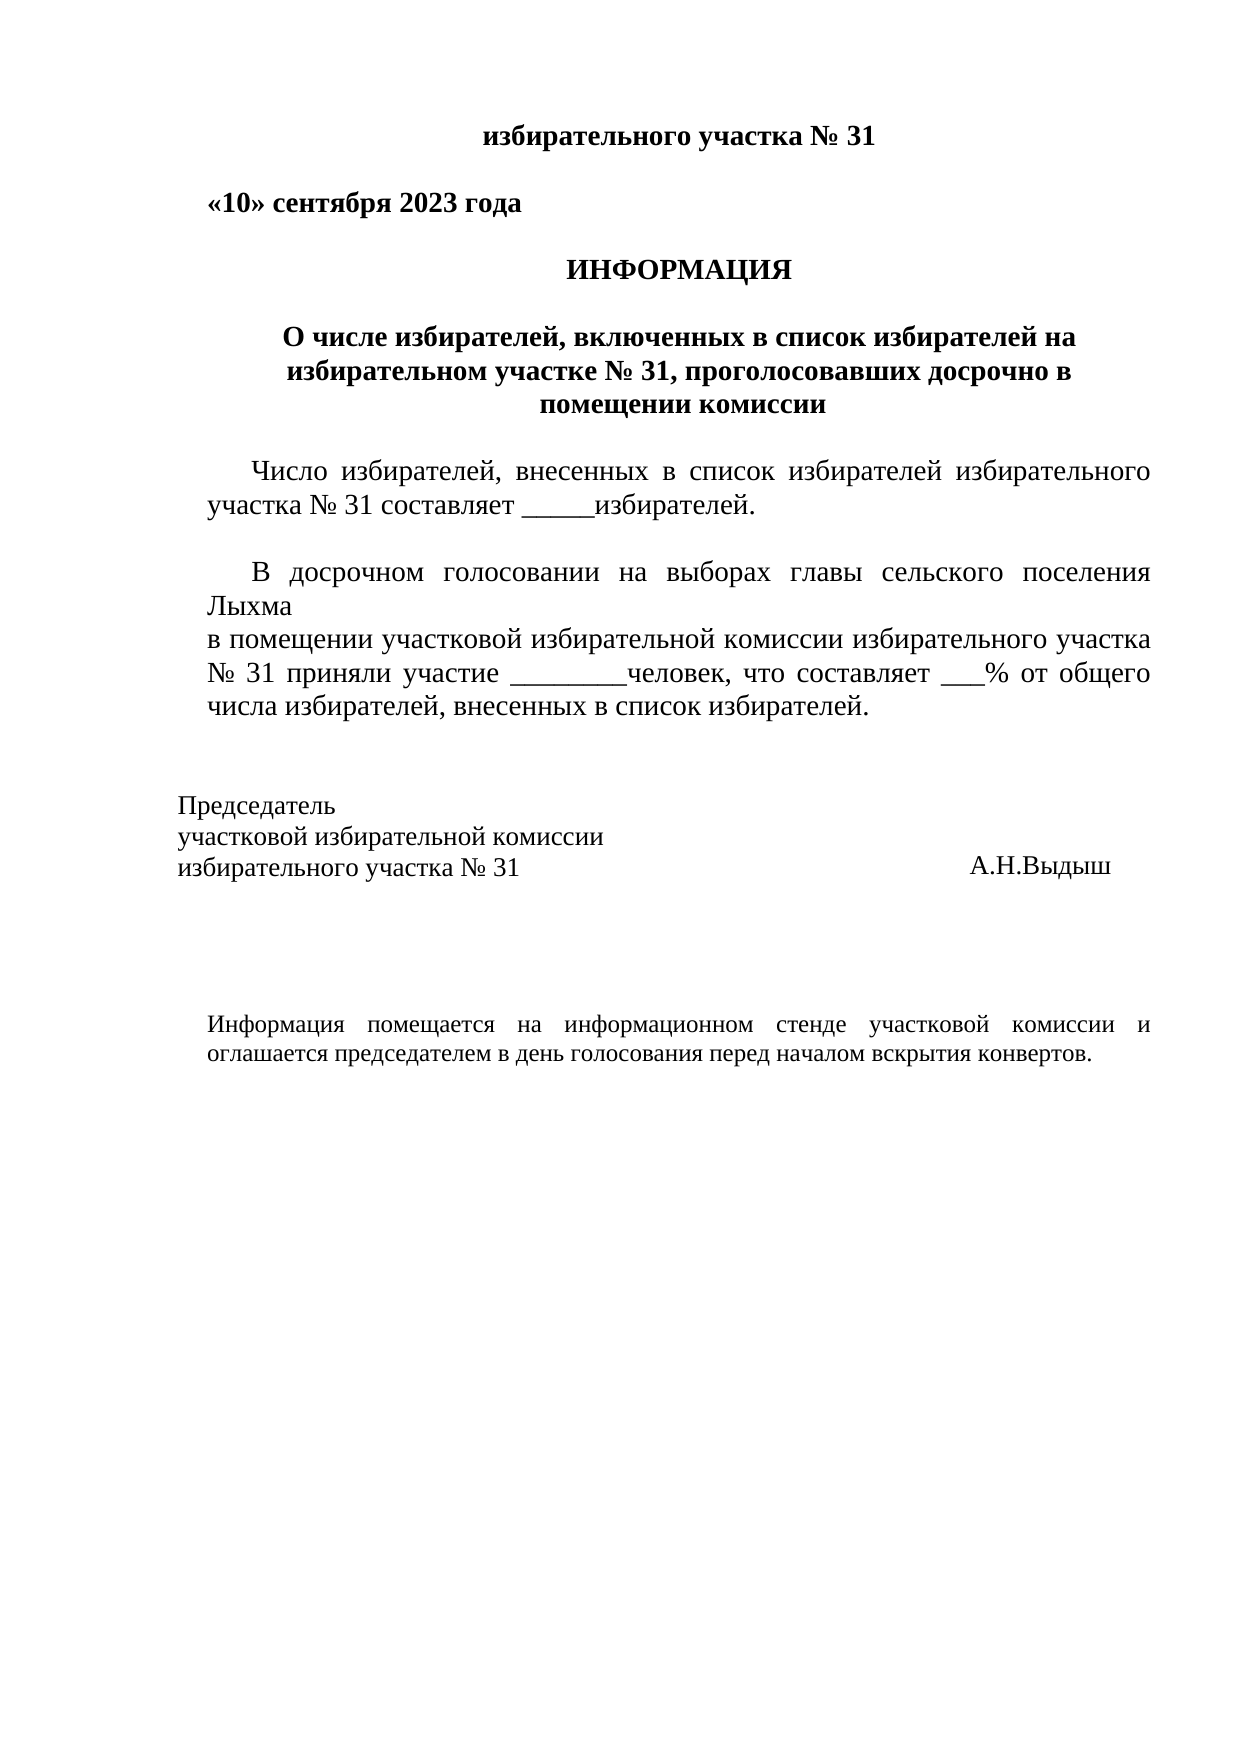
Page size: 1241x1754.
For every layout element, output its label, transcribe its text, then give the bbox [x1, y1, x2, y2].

title В досрочном голосовании на выборах главы сельского поселения Лыхма [207, 554, 1152, 621]
title О числе избирателей, включенных в список избирателей на избирательном участке № 31, проголосовавших досрочно в [207, 319, 1152, 386]
title ИНФОРМАЦИЯ [207, 252, 1152, 286]
title Информация помещается на информационном стенде участковой комиссии и оглашается председателем в день голосования перед началом вскрытия конвертов. [207, 1009, 1152, 1067]
table_header А.Н.Выдыш [741, 789, 1131, 909]
title в помещении участковой избирательной комиссии избирательного участка № 31 приняли участие ________человек, что составляет ___% от общего числа избирателей, внесенных в список избирателей. [207, 621, 1152, 722]
title «10» сентября 2023 года [207, 185, 1152, 219]
title помещении комиссии [207, 386, 1152, 420]
title Число избирателей, внесенных в список избирателей избирательного участка № 31 составляет _____избирателей. [207, 453, 1152, 521]
title избирательного участка № 31 [207, 118, 1152, 152]
table_header Председатель участковой избирательной комиссии избирательного участка № 31 [166, 789, 741, 909]
